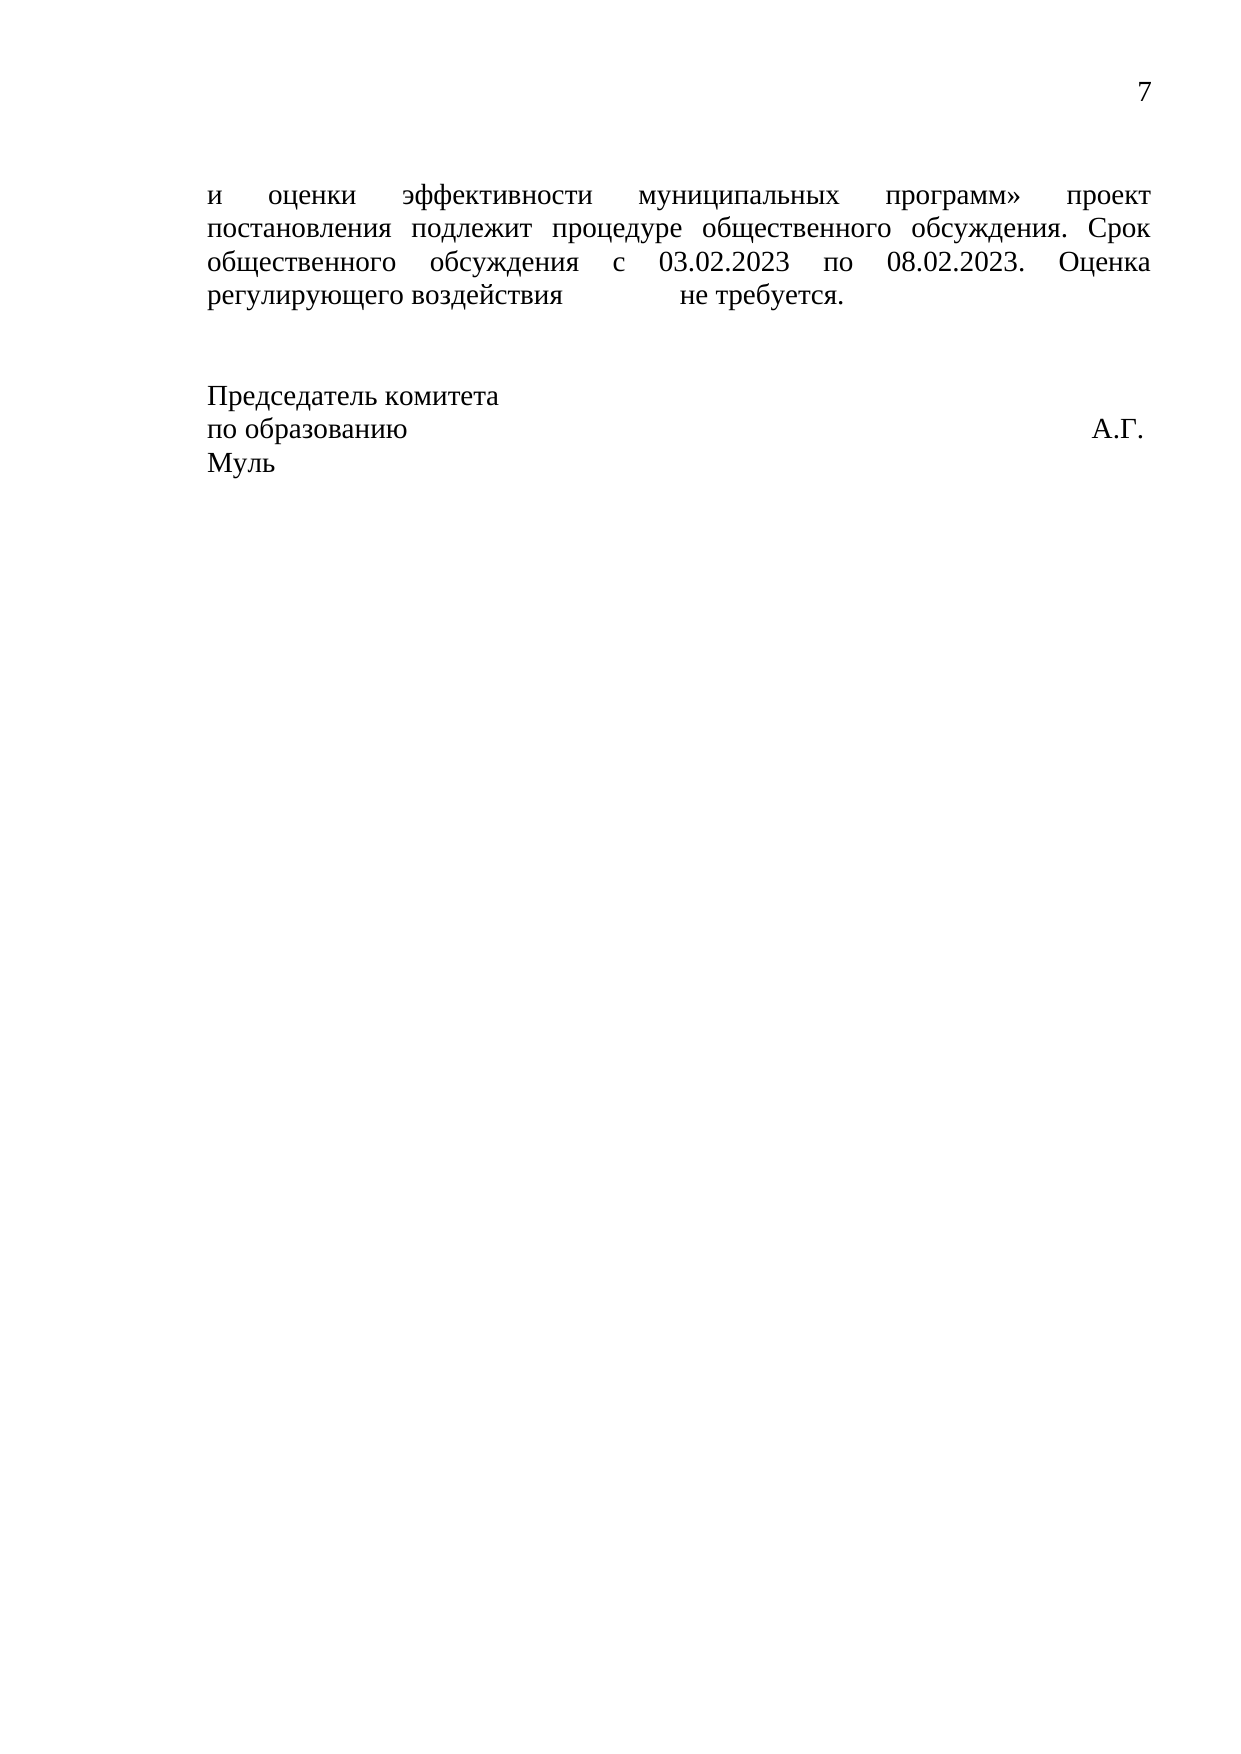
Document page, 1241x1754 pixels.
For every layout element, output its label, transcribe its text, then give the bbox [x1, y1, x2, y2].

text Председатель комитета [207, 378, 1152, 412]
text по образованию А.Г. Муль [207, 412, 1152, 479]
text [207, 177, 1152, 311]
